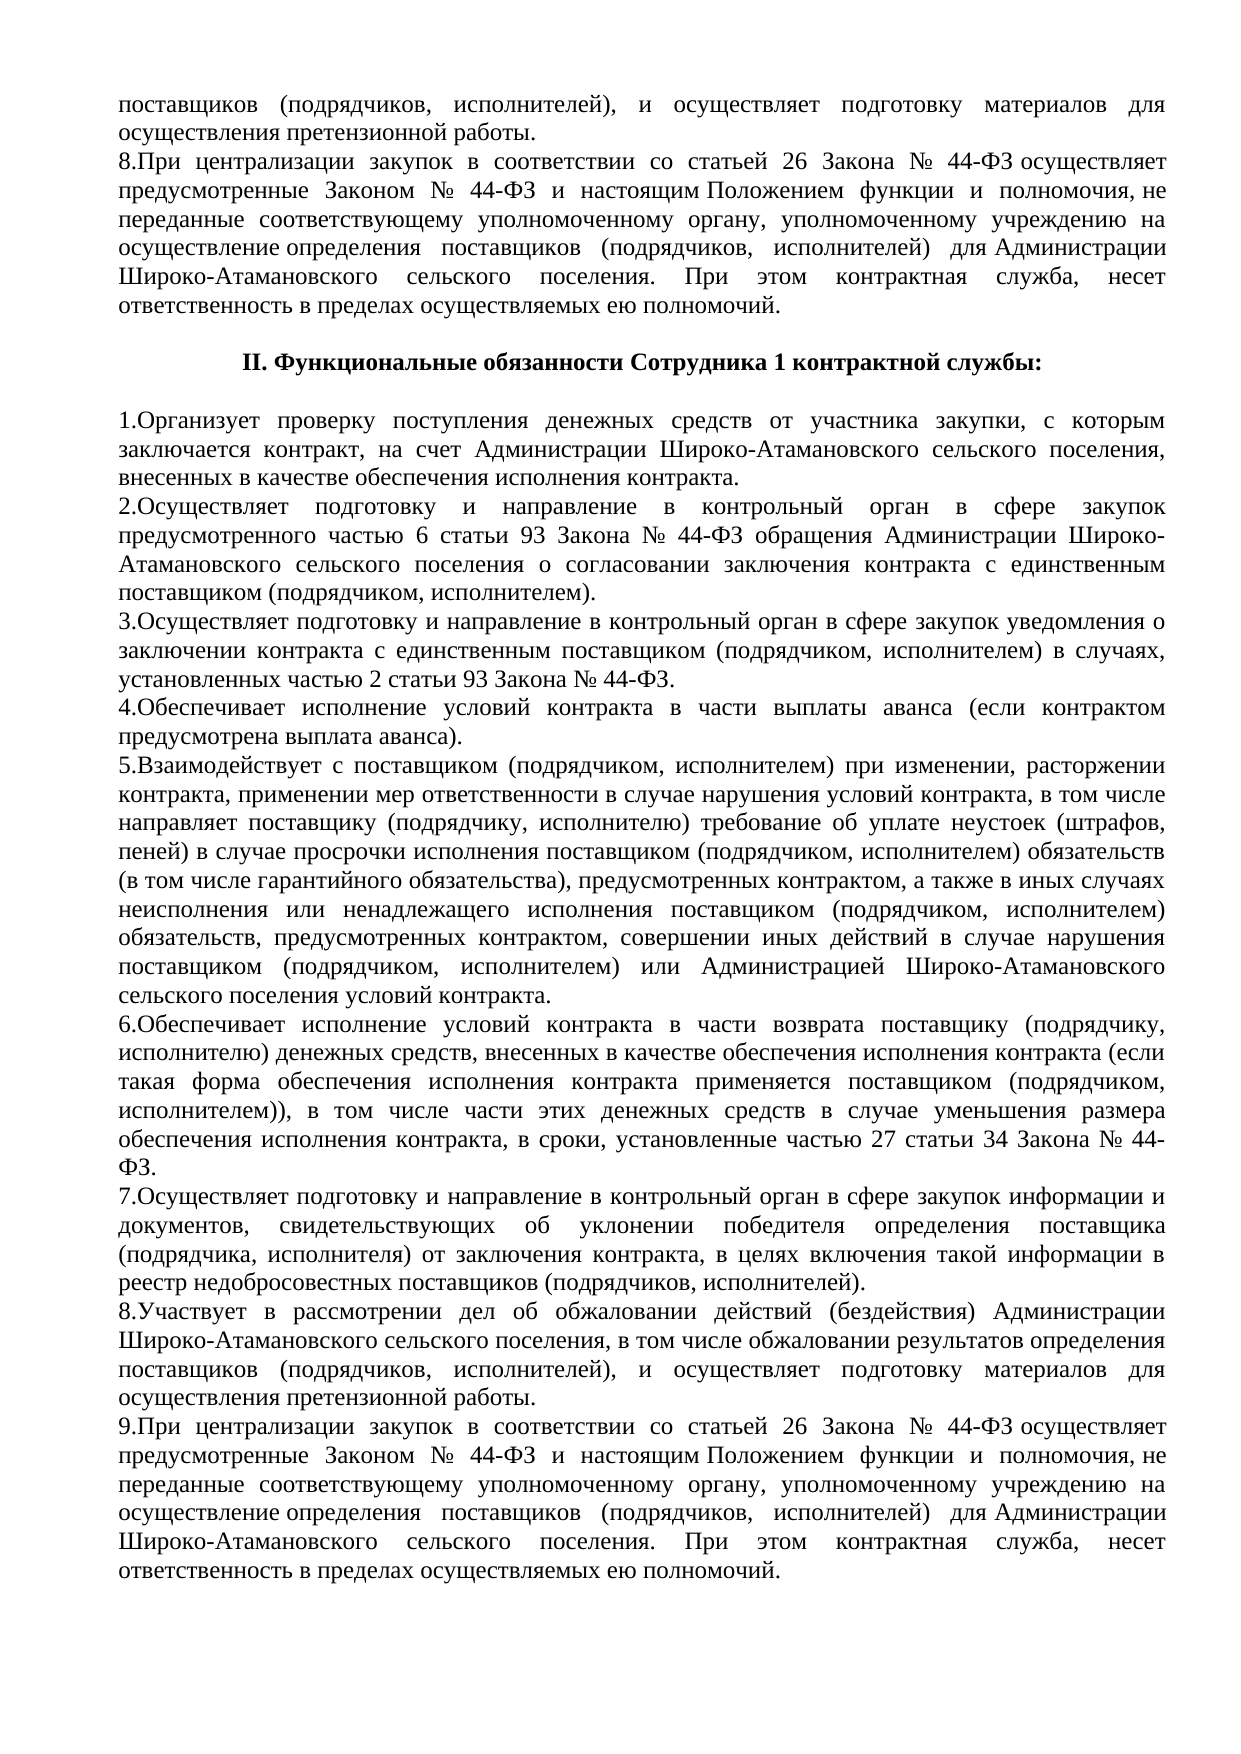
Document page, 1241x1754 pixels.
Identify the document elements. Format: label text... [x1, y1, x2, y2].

text II. Функциональные обязанности Сотрудника 1 контрактной службы: [118, 347, 1166, 405]
text 3.Осуществляет подготовку и направление в контрольный орган в сфере закупок уведомления о заключении контракта с единственным поставщиком (подрядчиком, исполнителем) в случаях, установленных частью 2 статьи 93 Закона № 44-ФЗ. [118, 606, 1166, 692]
text 6.Обеспечивает исполнение условий контракта в части возврата поставщику (подрядчику, исполнителю) денежных средств, внесенных в качестве обеспечения исполнения контракта (если такая форма обеспечения исполнения контракта применяется поставщиком (подрядчиком, исполнителем)), в том числе части этих денежных средств в случае уменьшения размера обеспечения исполнения контракта, в сроки, установленные частью 27 статьи 34 Закона № 44-ФЗ. [118, 1009, 1166, 1181]
text 2.Осуществляет подготовку и направление в контрольный орган в сфере закупок предусмотренного частью 6 статьи 93 Закона № 44-ФЗ обращения Администрации Широко-Атамановского сельского поселения о согласовании заключения контракта с единственным поставщиком (подрядчиком, исполнителем). [118, 491, 1166, 606]
text 7.Осуществляет подготовку и направление в контрольный орган в сфере закупок информации и документов, свидетельствующих об уклонении победителя определения поставщика (подрядчика, исполнителя) от заключения контракта, в целях включения такой информации в реестр недобросовестных поставщиков (подрядчиков, исполнителей). [118, 1181, 1166, 1296]
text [118, 89, 1166, 146]
text 5.Взаимодействует с поставщиком (подрядчиком, исполнителем) при изменении, расторжении контракта, применении мер ответственности в случае нарушения условий контракта, в том числе направляет поставщику (подрядчику, исполнителю) требование об уплате неустоек (штрафов, пеней) в случае просрочки исполнения поставщиком (подрядчиком, исполнителем) обязательств (в том числе гарантийного обязательства), предусмотренных контрактом, а также в иных случаях неисполнения или ненадлежащего исполнения поставщиком (подрядчиком, исполнителем) обязательств, предусмотренных контрактом, совершении иных действий в случае нарушения поставщиком (подрядчиком, исполнителем) или Администрацией Широко-Атамановского сельского поселения условий контракта. [118, 750, 1166, 1009]
text 8.При централизации закупок в соответствии со статьей 26 Закона № 44-ФЗ осуществляет предусмотренные Законом № 44-ФЗ и настоящим Положением функции и полномочия, не переданные соответствующему уполномоченному органу, уполномоченному учреждению на осуществление определения поставщиков (подрядчиков, исполнителей) для Администрации Широко-Атамановского сельского поселения. При этом контрактная служба, несет ответственность в пределах осуществляемых ею полномочий. [118, 146, 1166, 319]
text 4.Обеспечивает исполнение условий контракта в части выплаты аванса (если контрактом предусмотрена выплата аванса). [118, 692, 1166, 750]
text 1.Организует проверку поступления денежных средств от участника закупки, с которым заключается контракт, на счет Администрации Широко-Атамановского сельского поселения, внесенных в качестве обеспечения исполнения контракта. [118, 405, 1166, 491]
text 8.Участвует в рассмотрении дел об обжаловании действий (бездействия) Администрации Широко-Атамановского сельского поселения, в том числе обжаловании результатов определения поставщиков (подрядчиков, исполнителей), и осуществляет подготовку материалов для осуществления претензионной работы. [118, 1296, 1166, 1411]
text 9.При централизации закупок в соответствии со статьей 26 Закона № 44-ФЗ осуществляет предусмотренные Законом № 44-ФЗ и настоящим Положением функции и полномочия, не переданные соответствующему уполномоченному органу, уполномоченному учреждению на осуществление определения поставщиков (подрядчиков, исполнителей) для Администрации Широко-Атамановского сельского поселения. При этом контрактная служба, несет ответственность в пределах осуществляемых ею полномочий. [118, 1411, 1166, 1584]
